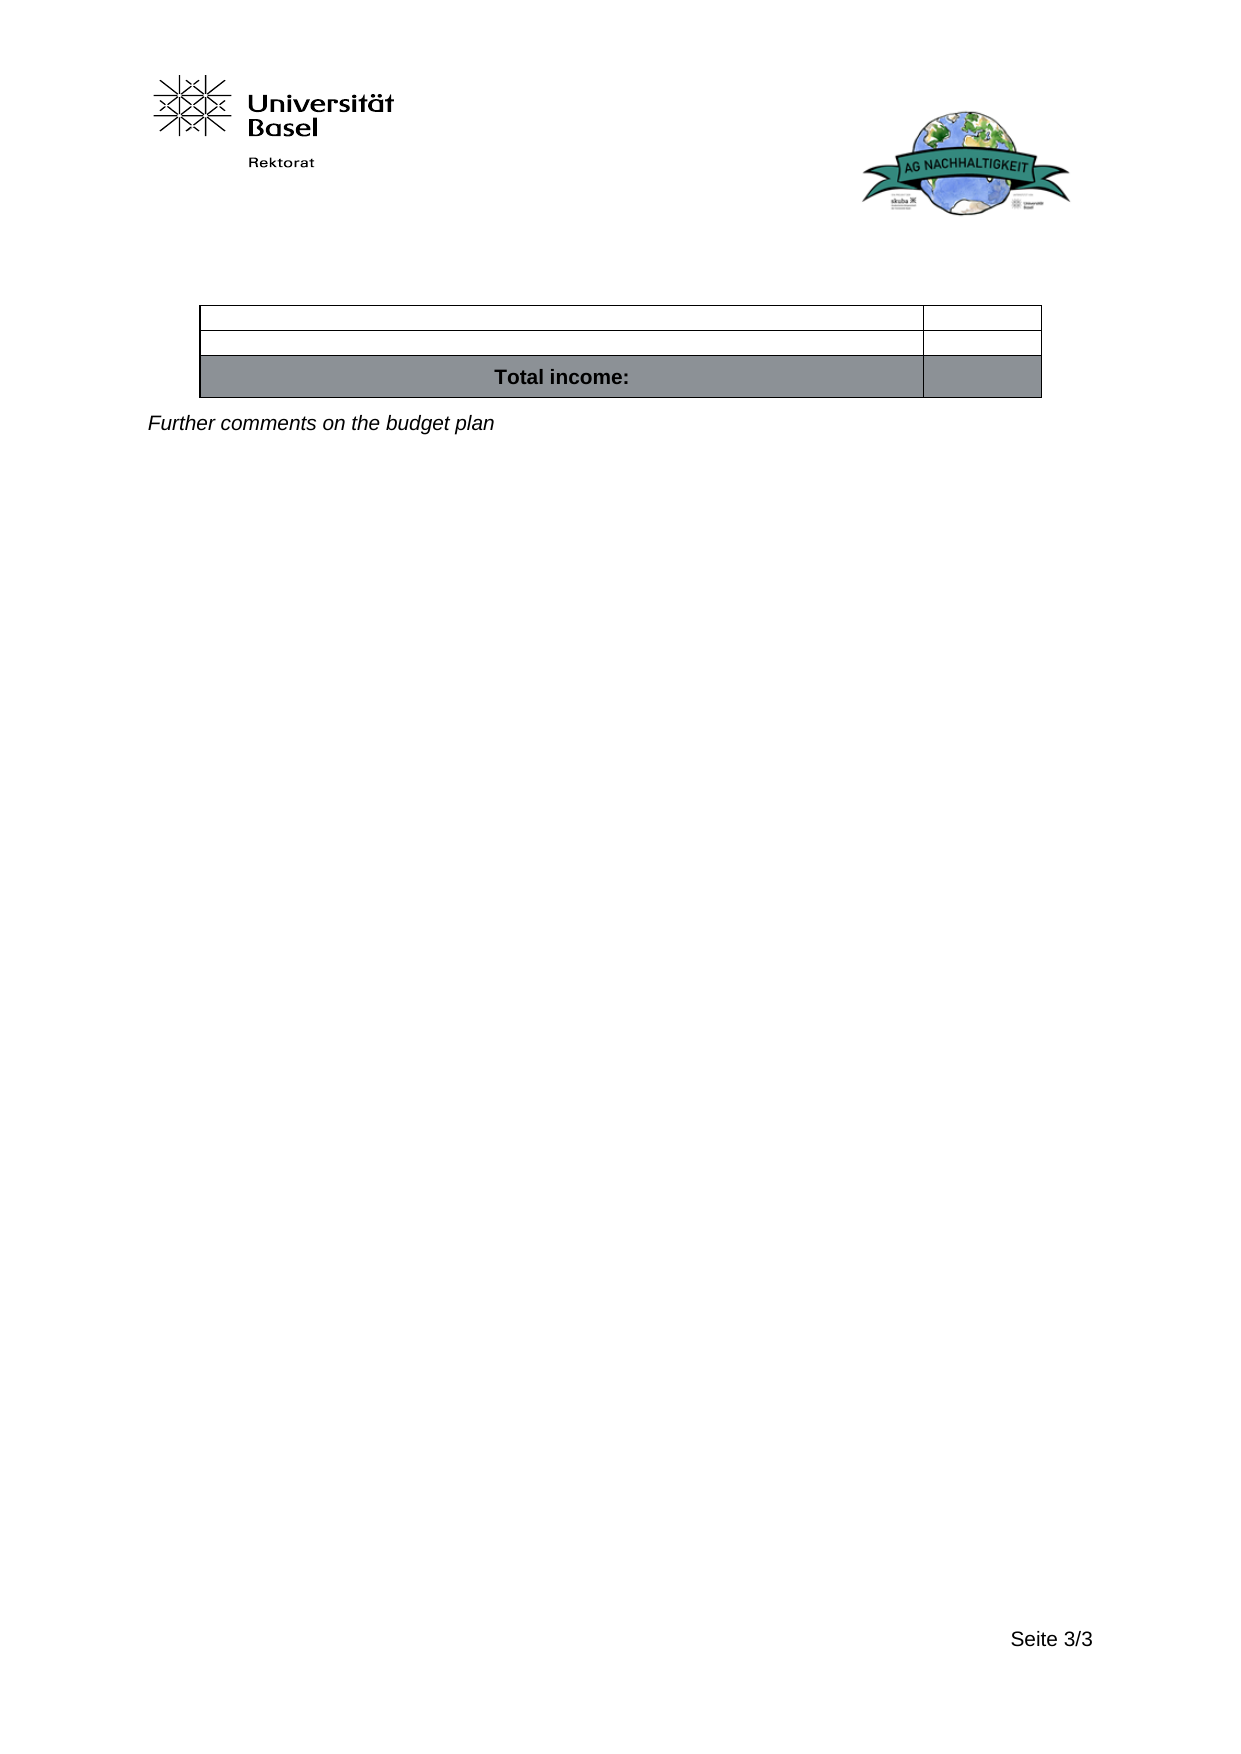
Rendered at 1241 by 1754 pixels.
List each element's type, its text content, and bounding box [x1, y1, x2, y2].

picture [837, 105, 1093, 236]
table_cell [924, 306, 1041, 330]
text Further comments on the budget plan [148, 410, 1092, 434]
table_cell [924, 331, 1041, 355]
table_cell [201, 331, 923, 355]
table_cell Total income: [201, 356, 923, 397]
table_cell [201, 306, 923, 330]
table_cell [924, 356, 1041, 397]
